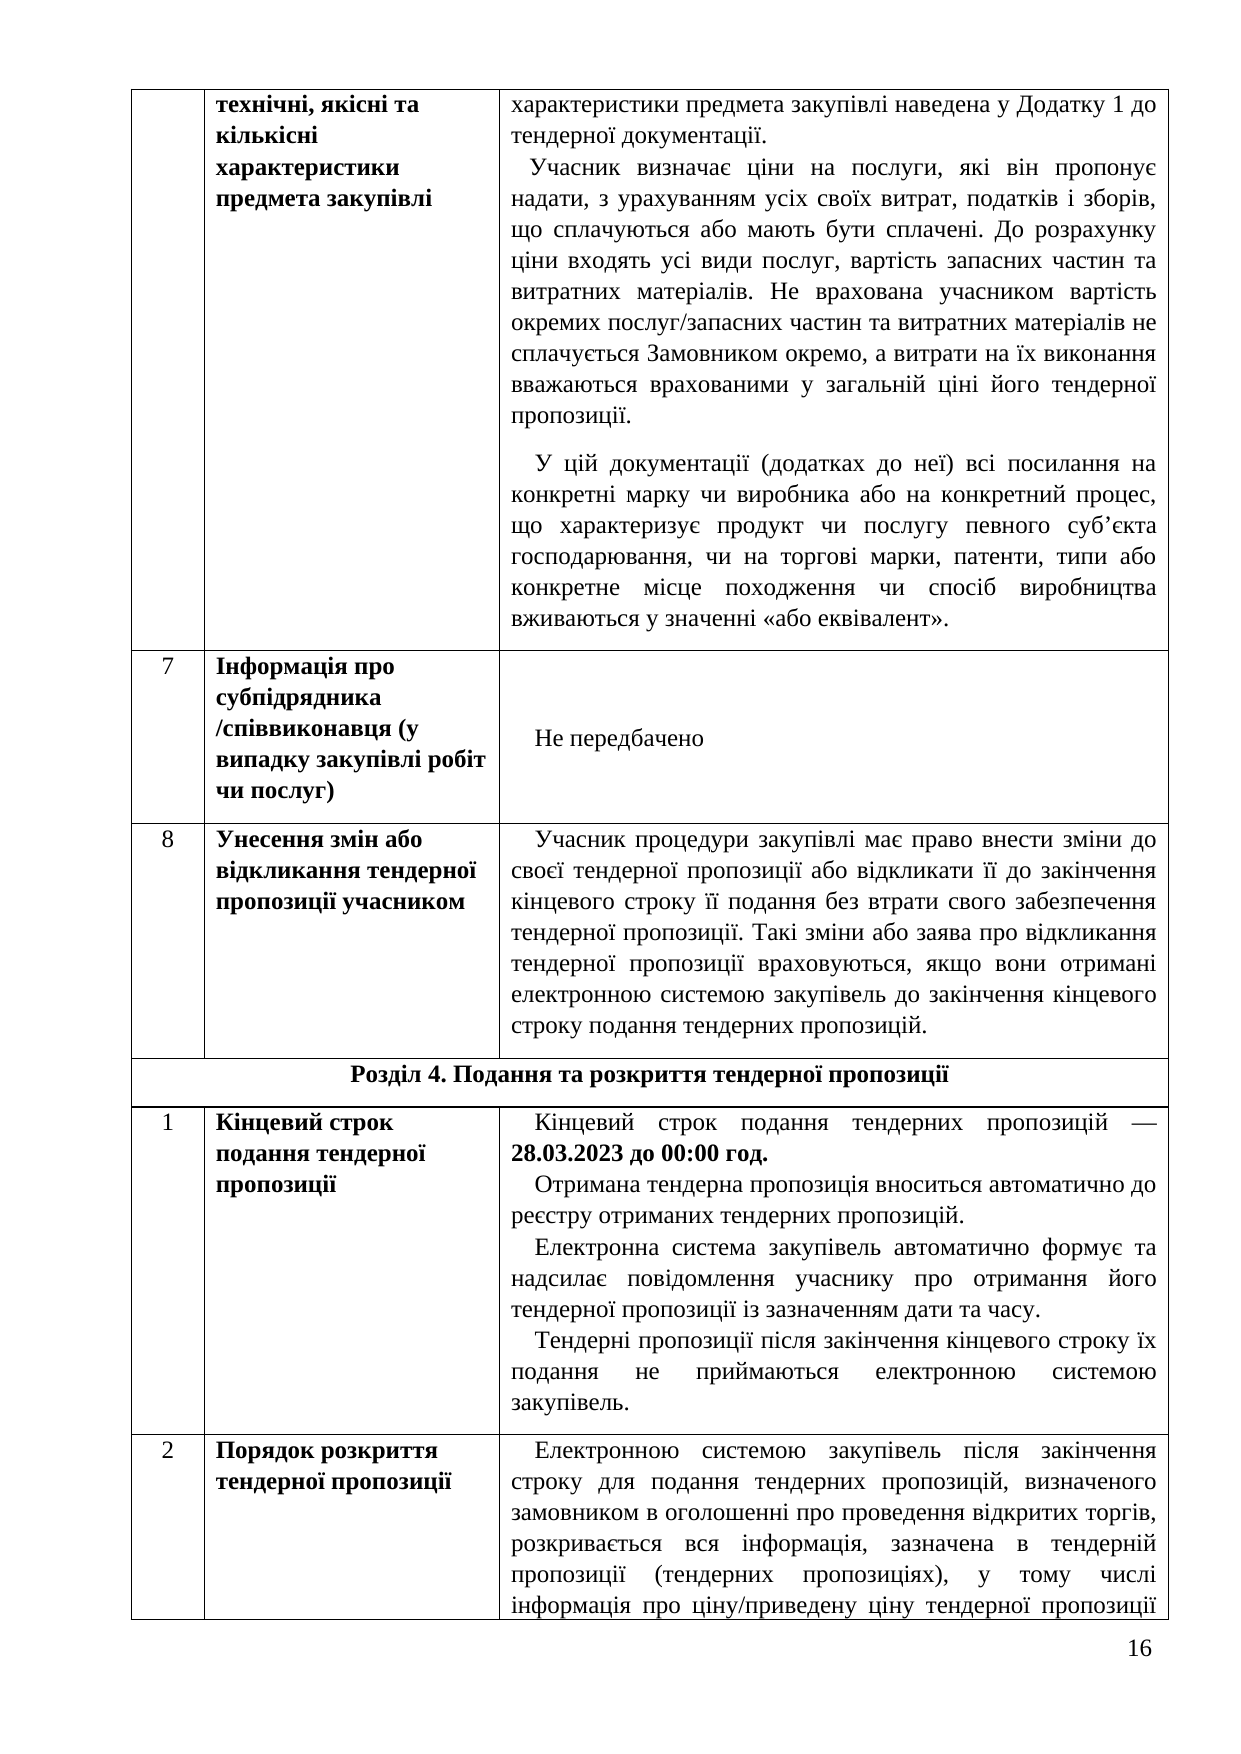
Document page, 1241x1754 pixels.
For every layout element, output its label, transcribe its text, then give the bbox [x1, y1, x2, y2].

table_cell 8 [132, 824, 204, 1058]
table_cell Розділ 4. Подання та розкриття тендерної пропозиції [132, 1059, 1168, 1106]
table_cell 7 [132, 651, 204, 823]
table_cell Унесення змін або відкликання тендерної пропозиції учасником [205, 824, 499, 1058]
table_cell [500, 90, 1168, 650]
table_cell 1 [132, 1108, 204, 1434]
table_cell Інформація про субпідрядника /співвиконавця (у випадку закупівлі робіт чи послуг) [205, 651, 499, 823]
table_cell Кінцевий строк подання тендерних пропозицій — 28.03.2023 до 00:00 год. Отримана тендерна пропозиція вноситься автоматично до реєстру отриманих тендерних пропозицій. Електронна система закупівель автоматично формує та надсилає повідомлення учаснику про отримання його тендерної пропозиції із зазначенням дати та часу. Тендерні пропозиції після закінчення кінцевого строку їх подання не приймаються електронною системою закупівель. [500, 1108, 1168, 1434]
table_cell 2 [132, 1435, 204, 1619]
table_cell 6 [132, 90, 204, 650]
table_cell Не передбачено [500, 651, 1168, 823]
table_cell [205, 90, 499, 650]
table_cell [205, 1435, 499, 1619]
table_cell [500, 1435, 1168, 1619]
table_cell Кінцевий строк подання тендерної пропозиції [205, 1108, 499, 1434]
table_cell Учасник процедури закупівлі має право внести зміни до своєї тендерної пропозиції або відкликати її до закінчення кінцевого строку її подання без втрати свого забезпечення тендерної пропозиції. Такі зміни або заява про відкликання тендерної пропозиції враховуються, якщо вони отримані електронною системою закупівель до закінчення кінцевого строку подання тендерних пропозицій. [500, 824, 1168, 1058]
